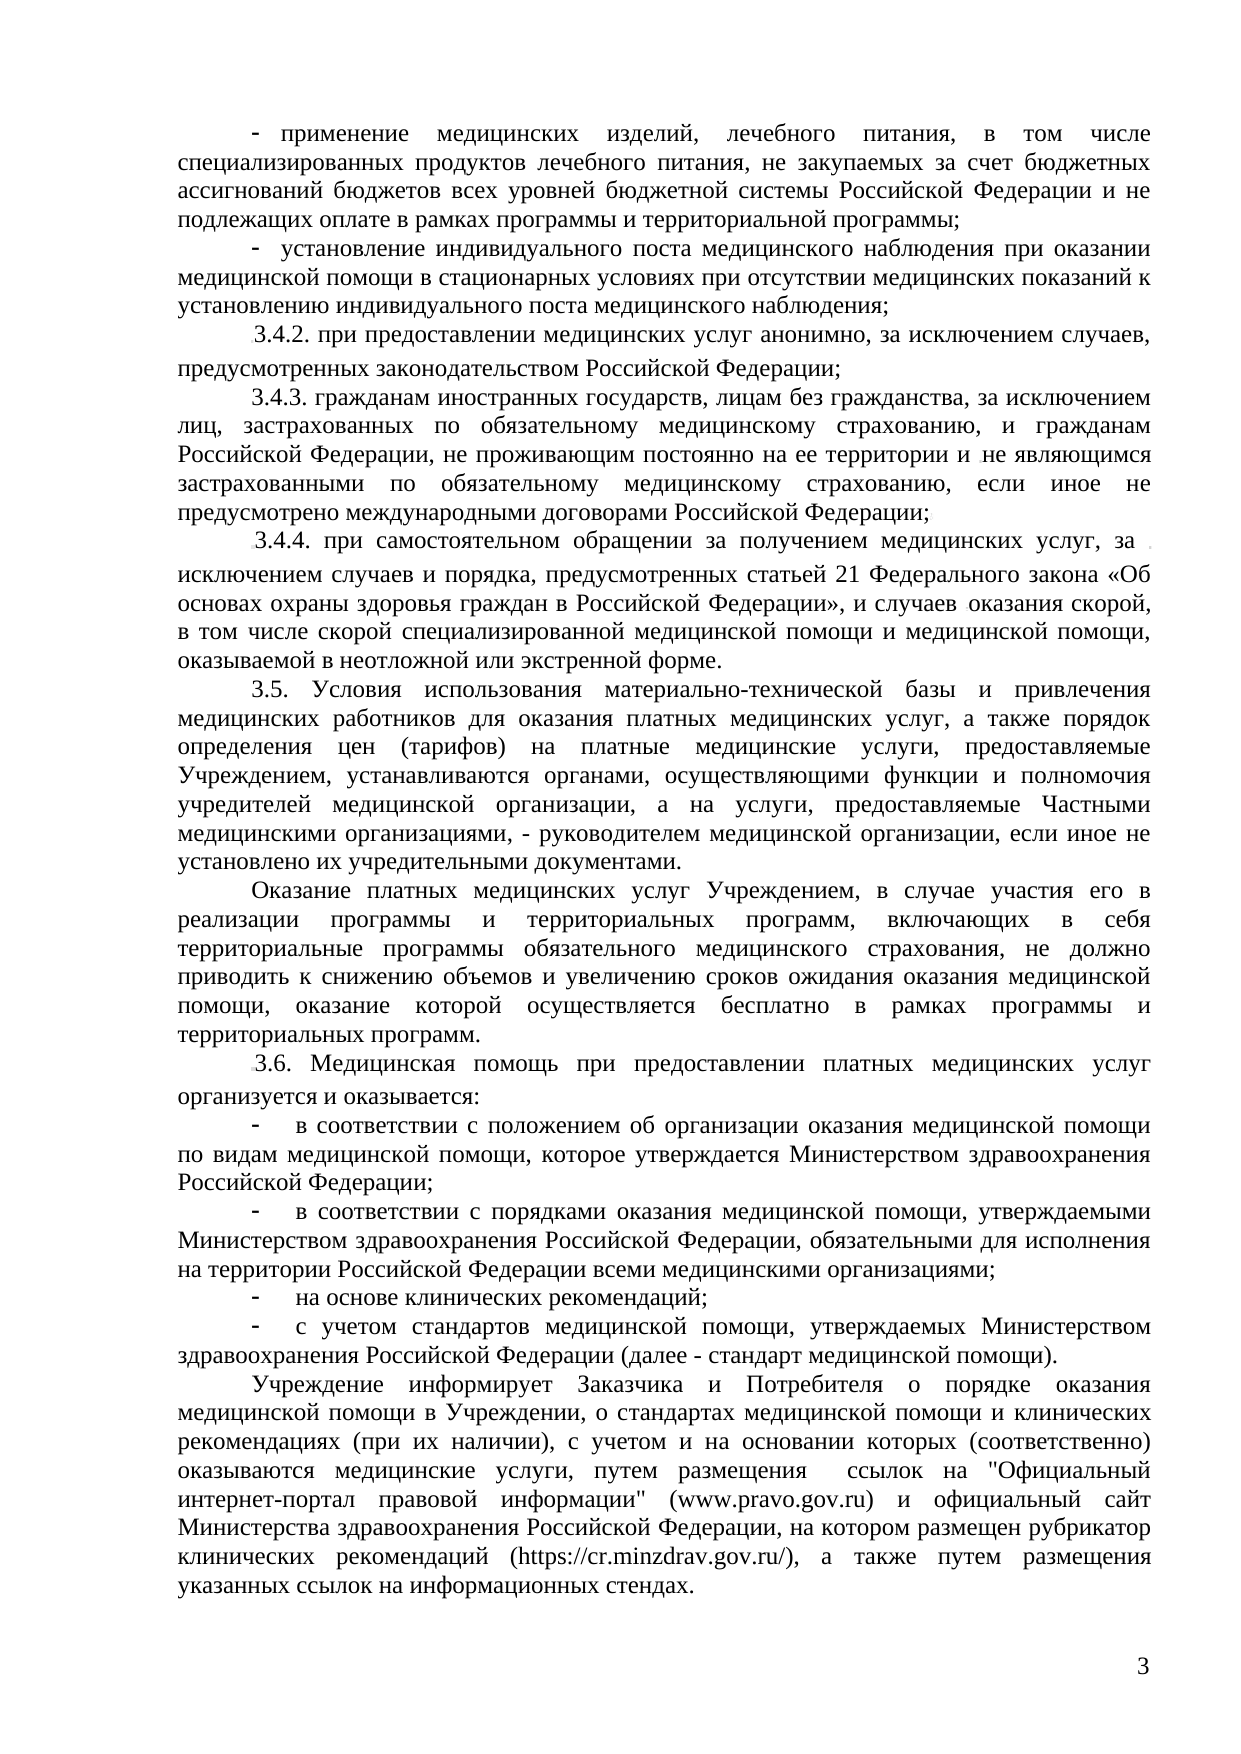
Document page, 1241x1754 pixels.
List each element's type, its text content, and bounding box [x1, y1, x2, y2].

list с учетом стандартов медицинской помощи, утверждаемых Министерством здравоохранения Российской Федерации (далее - стандарт медицинской помощи). [177, 1311, 1152, 1369]
text Учреждение информирует Заказчика и Потребителя о порядке оказания медицинской помощи в Учреждении, о стандартах медицинской помощи и клинических рекомендациях (при их наличии), с учетом и на основании которых (соответственно) оказываются медицинские услуги, путем размещения ссылок на "Официальный интернет-портал правовой информации" (www.pravo.gov.ru) и официальный сайт Министерства здравоохранения Российской Федерации, на котором размещен рубрикатор клинических рекомендаций (https://cr.minzdrav.gov.ru/), а также путем размещения указанных ссылок на информационных стендах. [177, 1541, 1152, 1599]
list на основе клинических рекомендаций; [177, 1282, 1152, 1311]
text Оказание платных медицинских услуг Учреждением, в случае участия его в реализации программы и территориальных программ, включающих в себя территориальные программы обязательного медицинского страхования, не должно приводить к снижению объемов и увеличению сроков ожидания оказания медицинской помощи, оказание которой осуществляется бесплатно в рамках программы и территориальных программ. [177, 875, 1152, 1048]
text 3.4.3. гражданам иностранных государств, лицам без гражданства, за исключением лиц, застрахованных по обязательному медицинскому страхованию, и гражданам Российской Федерации, не проживающим постоянно на ее территории и не являющимся застрахованными по обязательному медицинскому страхованию, если иное не предусмотрено международными договорами Российской Федерации; [177, 382, 1152, 525]
text 3.6. Медицинская помощь при предоставлении платных медицинских услуг организуется и оказывается: [177, 1048, 1152, 1110]
text Учреждение информирует Заказчика и Потребителя о порядке оказания медицинской помощи в Учреждении, о стандартах медицинской помощи и клинических рекомендациях (при их наличии), с учетом и на основании которых (соответственно) оказываются медицинские услуги, путем размещения ссылок на "Официальный интернет-портал правовой информации" (www.pravo.gov.ru) и официальный сайт Министерства здравоохранения Российской Федерации, на котором размещен рубрикатор клинических рекомендаций (https://cr.minzdrav.gov.ru/), а также путем размещения указанных ссылок на информационных стендах. [177, 1369, 1152, 1426]
list применение медицинских изделий, лечебного питания, в том числе специализированных продуктов лечебного питания, не закупаемых за счет бюджетных ассигнований бюджетов всех уровней бюджетной системы Российской Федерации и не подлежащих оплате в рамках программы и территориальной программы; [177, 118, 1152, 233]
list в соответствии с порядками оказания медицинской помощи, утверждаемыми Министерством здравоохранения Российской Федерации, обязательными для исполнения на территории Российской Федерации всеми медицинскими организациями; [177, 1196, 1152, 1282]
list установление индивидуального поста медицинского наблюдения при оказании медицинской помощи в стационарных условиях при отсутствии медицинских показаний к установлению индивидуального поста медицинского наблюдения; [177, 233, 1152, 319]
text 3.4.4. при самостоятельном обращении за получением медицинских услуг, за исключением случаев и порядка, предусмотренных статьей 21 Федерального закона «Об основах охраны здоровья граждан в Российской Федерации», и случаев оказания скорой, в том числе скорой специализированной медицинской помощи и медицинской помощи, оказываемой в неотложной или экстренной форме. [177, 525, 1152, 674]
text 3.5. Условия использования материально-технической базы и привлечения медицинских работников для оказания платных медицинских услуг, а также порядок определения цен (тарифов) на платные медицинские услуги, предоставляемые Учреждением, устанавливаются органами, осуществляющими функции и полномочия учредителей медицинской организации, а на услуги, предоставляемые Частными медицинскими организациями, - руководителем медицинской организации, если иное не установлено их учредительными документами. [177, 674, 1152, 875]
text 3.4.2. при предоставлении медицинских услуг анонимно, за исключением случаев, предусмотренных законодательством Российской Федерации; [177, 319, 1152, 382]
list в соответствии с положением об организации оказания медицинской помощи по видам медицинской помощи, которое утверждается Министерством здравоохранения Российской Федерации; [177, 1110, 1152, 1196]
